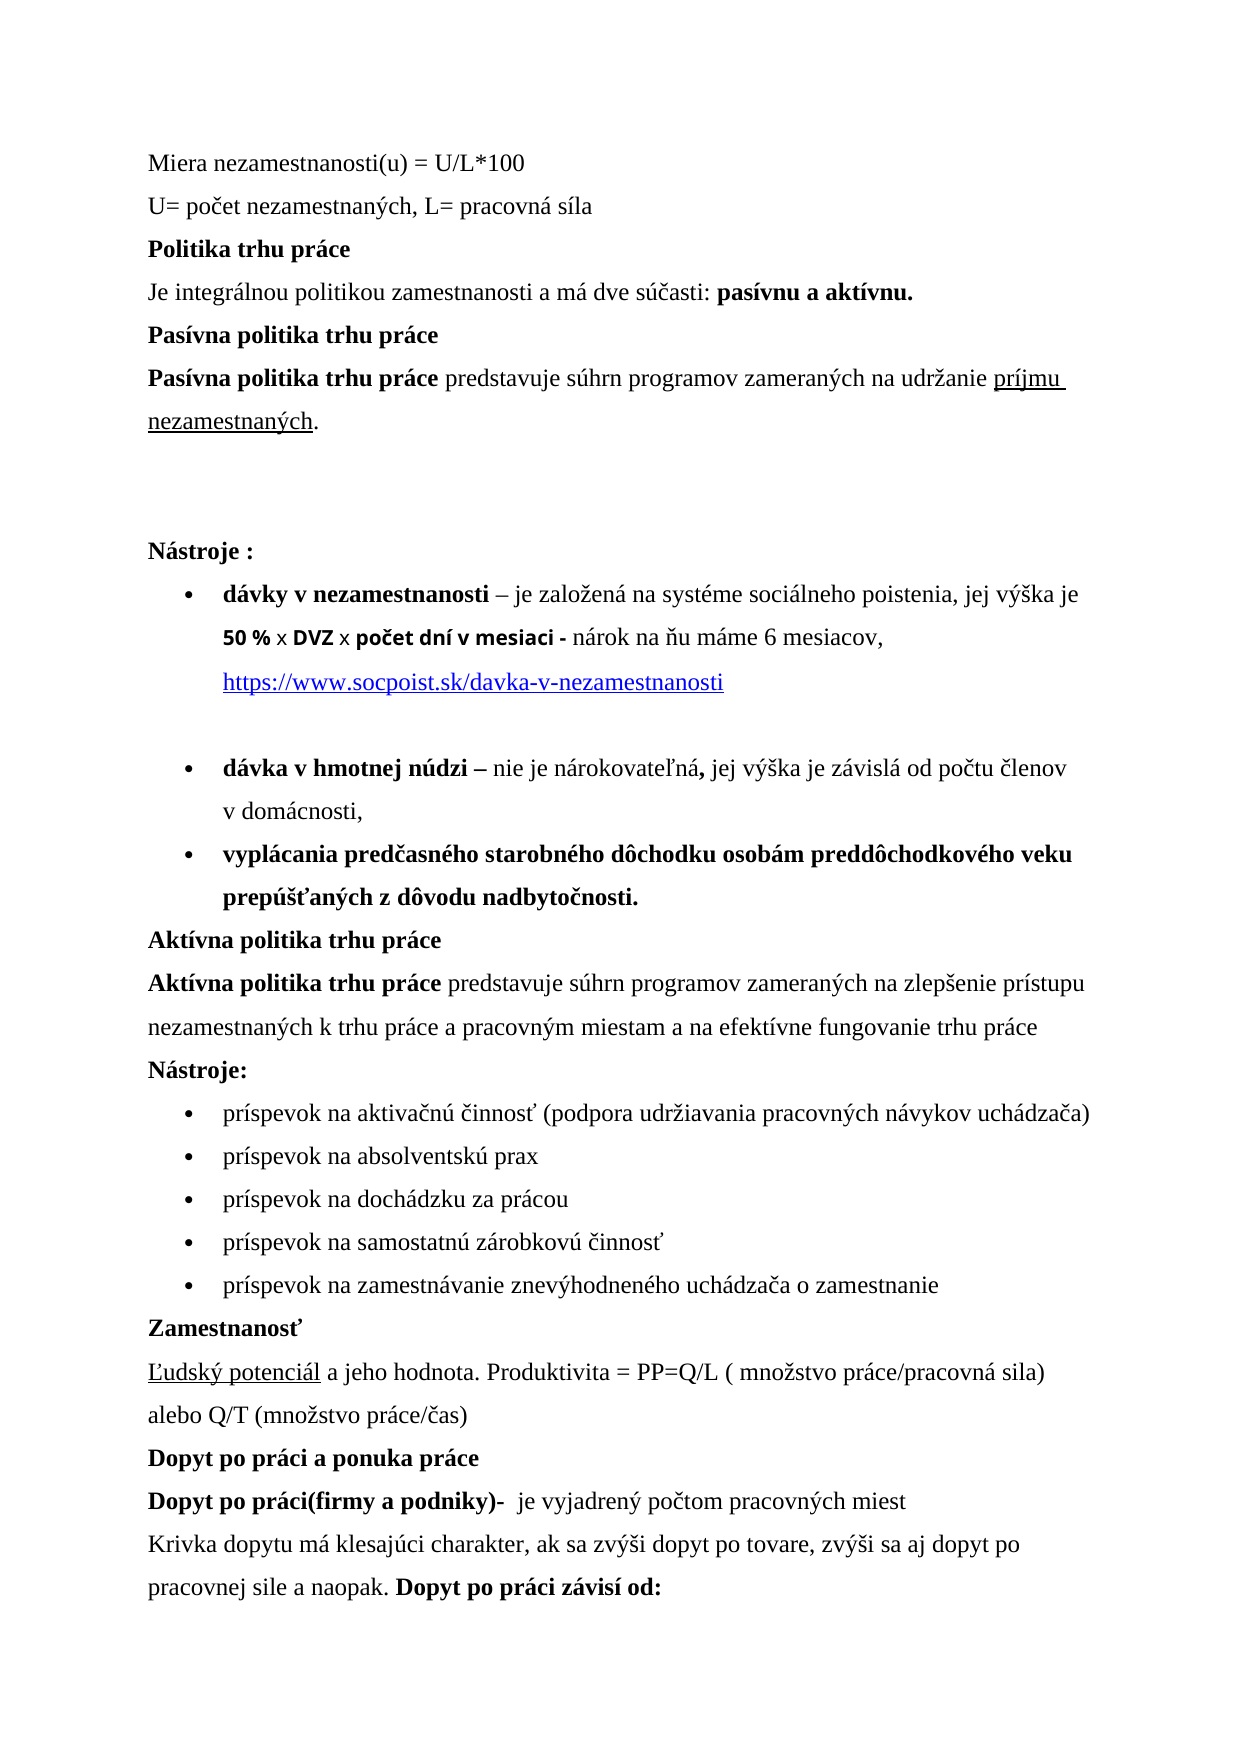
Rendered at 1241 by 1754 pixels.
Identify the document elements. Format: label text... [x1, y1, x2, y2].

text Aktívna politika trhu práce predstavuje súhrn programov zameraných na zlepšenie prístupu nezamestnaných k trhu práce a pracovným miestam a na efektívne fungovanie trhu práce [148, 968, 1093, 1040]
text U= počet nezamestnaných, L= pracovná síla [148, 191, 1093, 219]
text Zamestnanosť [148, 1313, 1093, 1342]
list príspevok na aktivačnú činnosť (podpora udržiavania pracovných návykov uchádzača) [185, 1098, 1093, 1127]
text Nástroje: [148, 1055, 1093, 1083]
text Miera nezamestnanosti(u) = U/L*100 [148, 148, 1093, 176]
text Pasívna politika trhu práce predstavuje súhrn programov zameraných na udržanie príjmu nezamestnaných. [148, 363, 1093, 435]
list príspevok na dochádzku za prácou [185, 1184, 1093, 1213]
text Je integrálnou politikou zamestnanosti a má dve súčasti: pasívnu a aktívnu. [148, 277, 1093, 306]
text Ľudský potenciál a jeho hodnota. Produktivita = PP=Q/L ( množstvo práce/pracovná sila) alebo Q/T (množstvo práce/čas) [148, 1357, 1093, 1428]
text https://www.socpoist.sk/davka-v-nezamestnanosti [223, 667, 1093, 695]
text Krivka dopytu má klesajúci charakter, ak sa zvýši dopyt po tovare, zvýši sa aj dopyt po pracovnej sile a naopak. Dopyt po práci závisí od: [148, 1529, 1093, 1601]
text Nástroje : [148, 536, 1093, 564]
text Dopyt po práci a ponuka práce [148, 1443, 1093, 1472]
list príspevok na zamestnávanie znevýhodneného uchádzača o zamestnanie [185, 1270, 1093, 1299]
list dávky v nezamestnanosti – je založená na systéme sociálneho poistenia, jej výška je 50 % x DVZ x počet dní v mesiaci - nárok na ňu máme 6 mesiacov, [185, 579, 1093, 652]
list príspevok na samostatnú zárobkovú činnosť [185, 1227, 1093, 1256]
text Dopyt po práci(firmy a podniky)- je vyjadrený počtom pracovných miest [148, 1486, 1093, 1515]
list príspevok na absolventskú prax [185, 1141, 1093, 1170]
list vyplácania predčasného starobného dôchodku osobám preddôchodkového veku prepúšťaných z dôvodu nadbytočnosti. [185, 839, 1093, 911]
text Pasívna politika trhu práce [148, 320, 1093, 349]
list dávka v hmotnej núdzi – nie je nárokovateľná, jej výška je závislá od počtu členov v domácnosti, [185, 753, 1093, 825]
text Aktívna politika trhu práce [148, 925, 1093, 954]
text Politika trhu práce [148, 234, 1093, 263]
